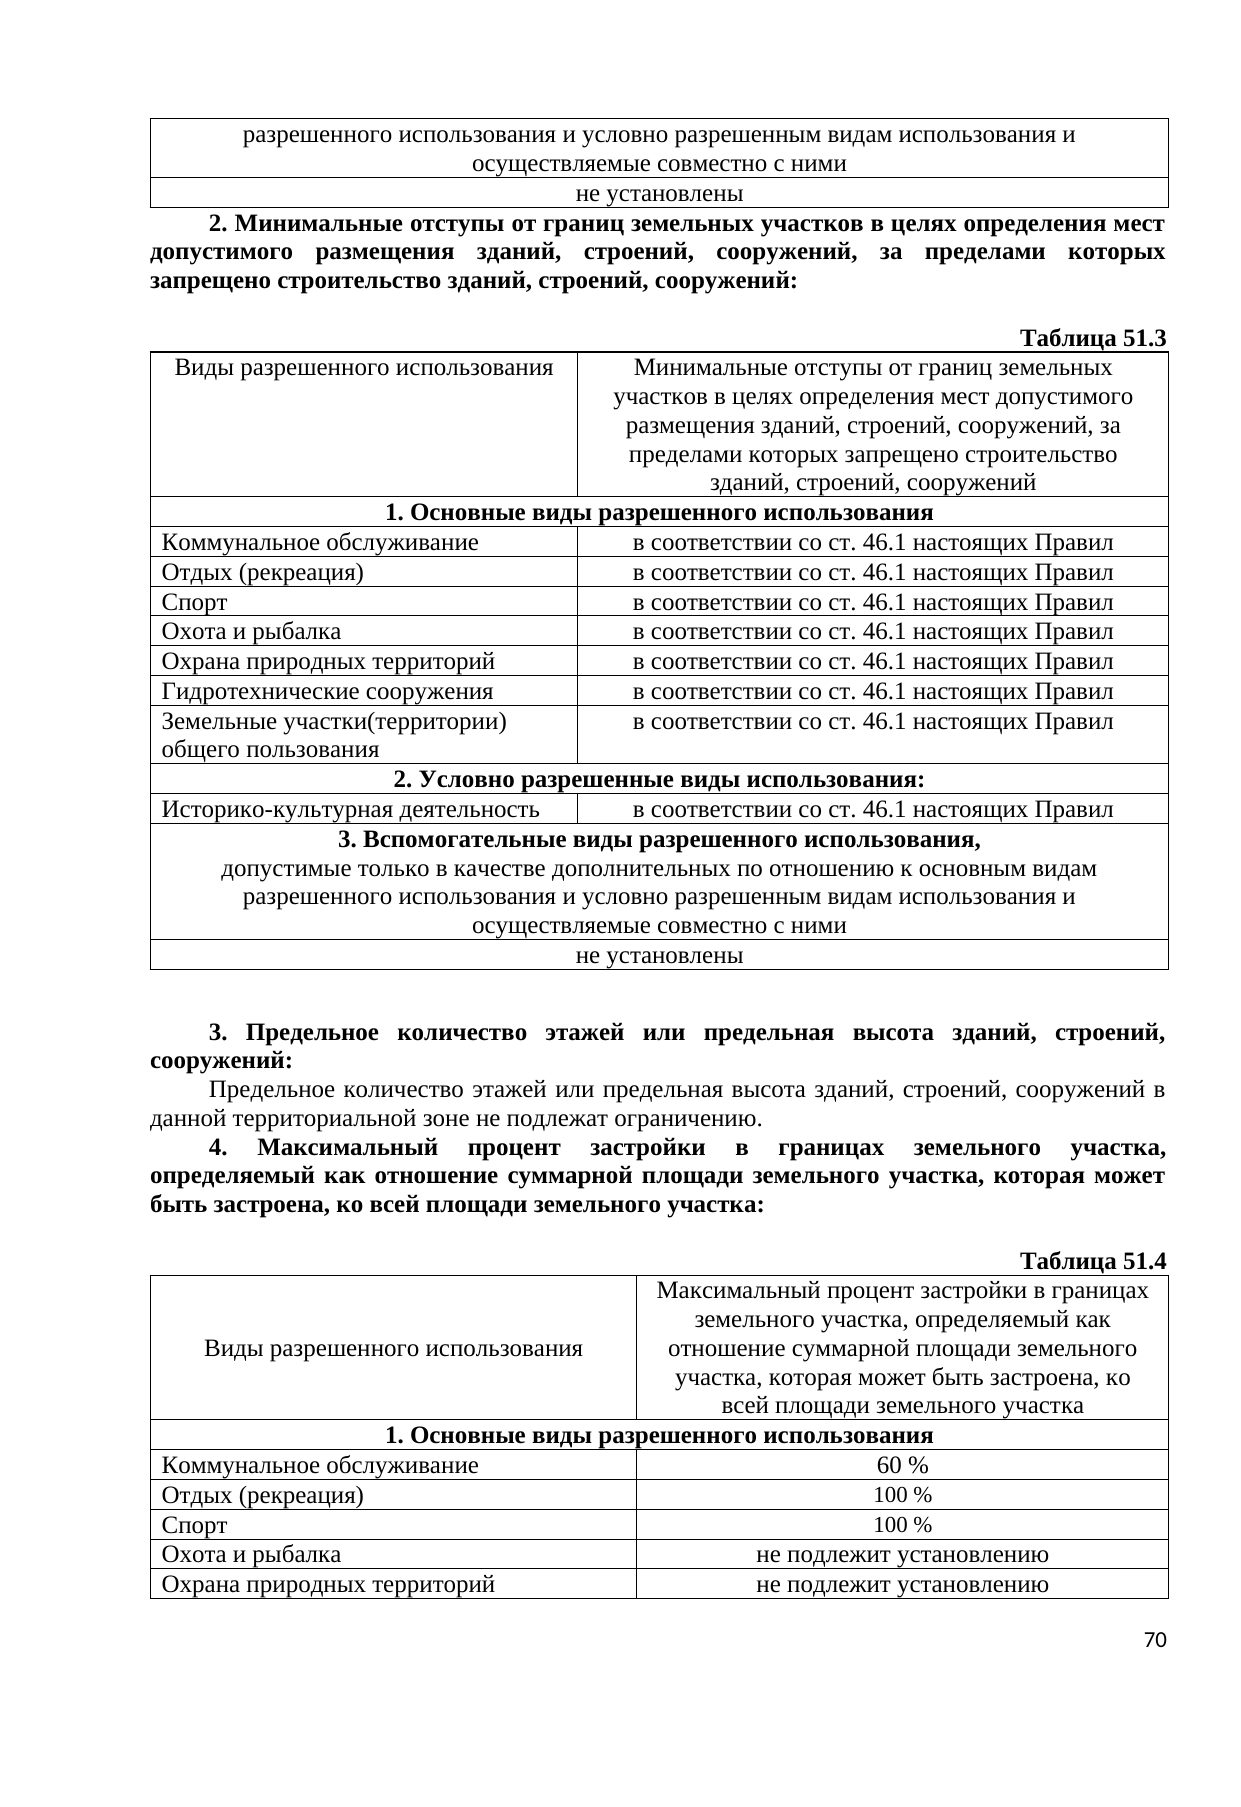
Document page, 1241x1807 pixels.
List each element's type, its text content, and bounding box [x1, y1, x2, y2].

table_cell в соответствии со ст. 46.1 настоящих Правил [578, 557, 1168, 586]
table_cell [151, 119, 1168, 177]
table_header Виды разрешенного использования [151, 353, 577, 496]
table_cell 2. Условно разрешенные виды использования: [151, 764, 1168, 793]
table_cell Охота и рыбалка [151, 616, 577, 645]
table_cell Спорт [151, 1510, 636, 1538]
table_cell 100 % [637, 1480, 1168, 1509]
table_cell не установлены [151, 940, 1168, 969]
table_cell Спорт [151, 587, 577, 615]
text 4. Максимальный процент застройки в границах земельного участка, определяемый как отношение суммарной площади земельного участка, которая может быть застроена, ко всей площади земельного участка: [150, 1132, 1167, 1218]
table_header Максимальный процент застройки в границах земельного участка, определяемый как отношение суммарной площади земельного участка, которая может быть застроена, ко всей площади земельного участка [637, 1276, 1168, 1419]
table_cell Историко-культурная деятельность [151, 794, 577, 823]
table_cell Отдых (рекреация) [151, 1480, 636, 1509]
text Таблица 51.3 [150, 323, 1167, 351]
table_header Минимальные отступы от границ земельных участков в целях определения мест допустимого размещения зданий, строений, сооружений, за пределами которых запрещено строительство зданий, строений, сооружений [578, 353, 1168, 496]
table_cell в соответствии со ст. 46.1 настоящих Правил [578, 616, 1168, 645]
table_cell в соответствии со ст. 46.1 настоящих Правил [578, 646, 1168, 675]
text 3. Предельное количество этажей или предельная высота зданий, строений, сооружений: [150, 1017, 1167, 1074]
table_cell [637, 1569, 1168, 1598]
table_cell Земельные участки(территории) общего пользования [151, 706, 577, 763]
table_cell Охрана природных территорий [151, 1569, 636, 1598]
table_cell 100 % [637, 1510, 1168, 1538]
table_header Виды разрешенного использования [151, 1276, 636, 1419]
table_cell 60 % [637, 1450, 1168, 1479]
table_cell в соответствии со ст. 46.1 настоящих Правил [578, 587, 1168, 615]
text 2. Минимальные отступы от границ земельных участков в целях определения мест допустимого размещения зданий, строений, сооружений, за пределами которых запрещено строительство зданий, строений, сооружений: [150, 208, 1167, 294]
table_cell Коммунальное обслуживание [151, 527, 577, 556]
table_cell 1. Основные виды разрешенного использования [151, 1420, 1168, 1449]
table_cell не подлежит установлению [637, 1540, 1168, 1568]
table_cell Коммунальное обслуживание [151, 1450, 636, 1479]
table_cell 1. Основные виды разрешенного использования [151, 497, 1168, 526]
table_cell не установлены [151, 178, 1168, 207]
text Предельное количество этажей или предельная высота зданий, строений, сооружений в данной территориальной зоне не подлежат ограничению. [150, 1074, 1167, 1132]
table_cell в соответствии со ст. 46.1 настоящих Правил [578, 706, 1168, 763]
table_cell Отдых (рекреация) [151, 557, 577, 586]
table_cell в соответствии со ст. 46.1 настоящих Правил [578, 676, 1168, 705]
text Таблица 51.4 [150, 1246, 1167, 1274]
table_cell в соответствии со ст. 46.1 настоящих Правил [578, 527, 1168, 556]
table_cell в соответствии со ст. 46.1 настоящих Правил [578, 794, 1168, 823]
table_cell Охота и рыбалка [151, 1540, 636, 1568]
table_cell Охрана природных территорий [151, 646, 577, 675]
table_cell Гидротехнические сооружения [151, 676, 577, 705]
